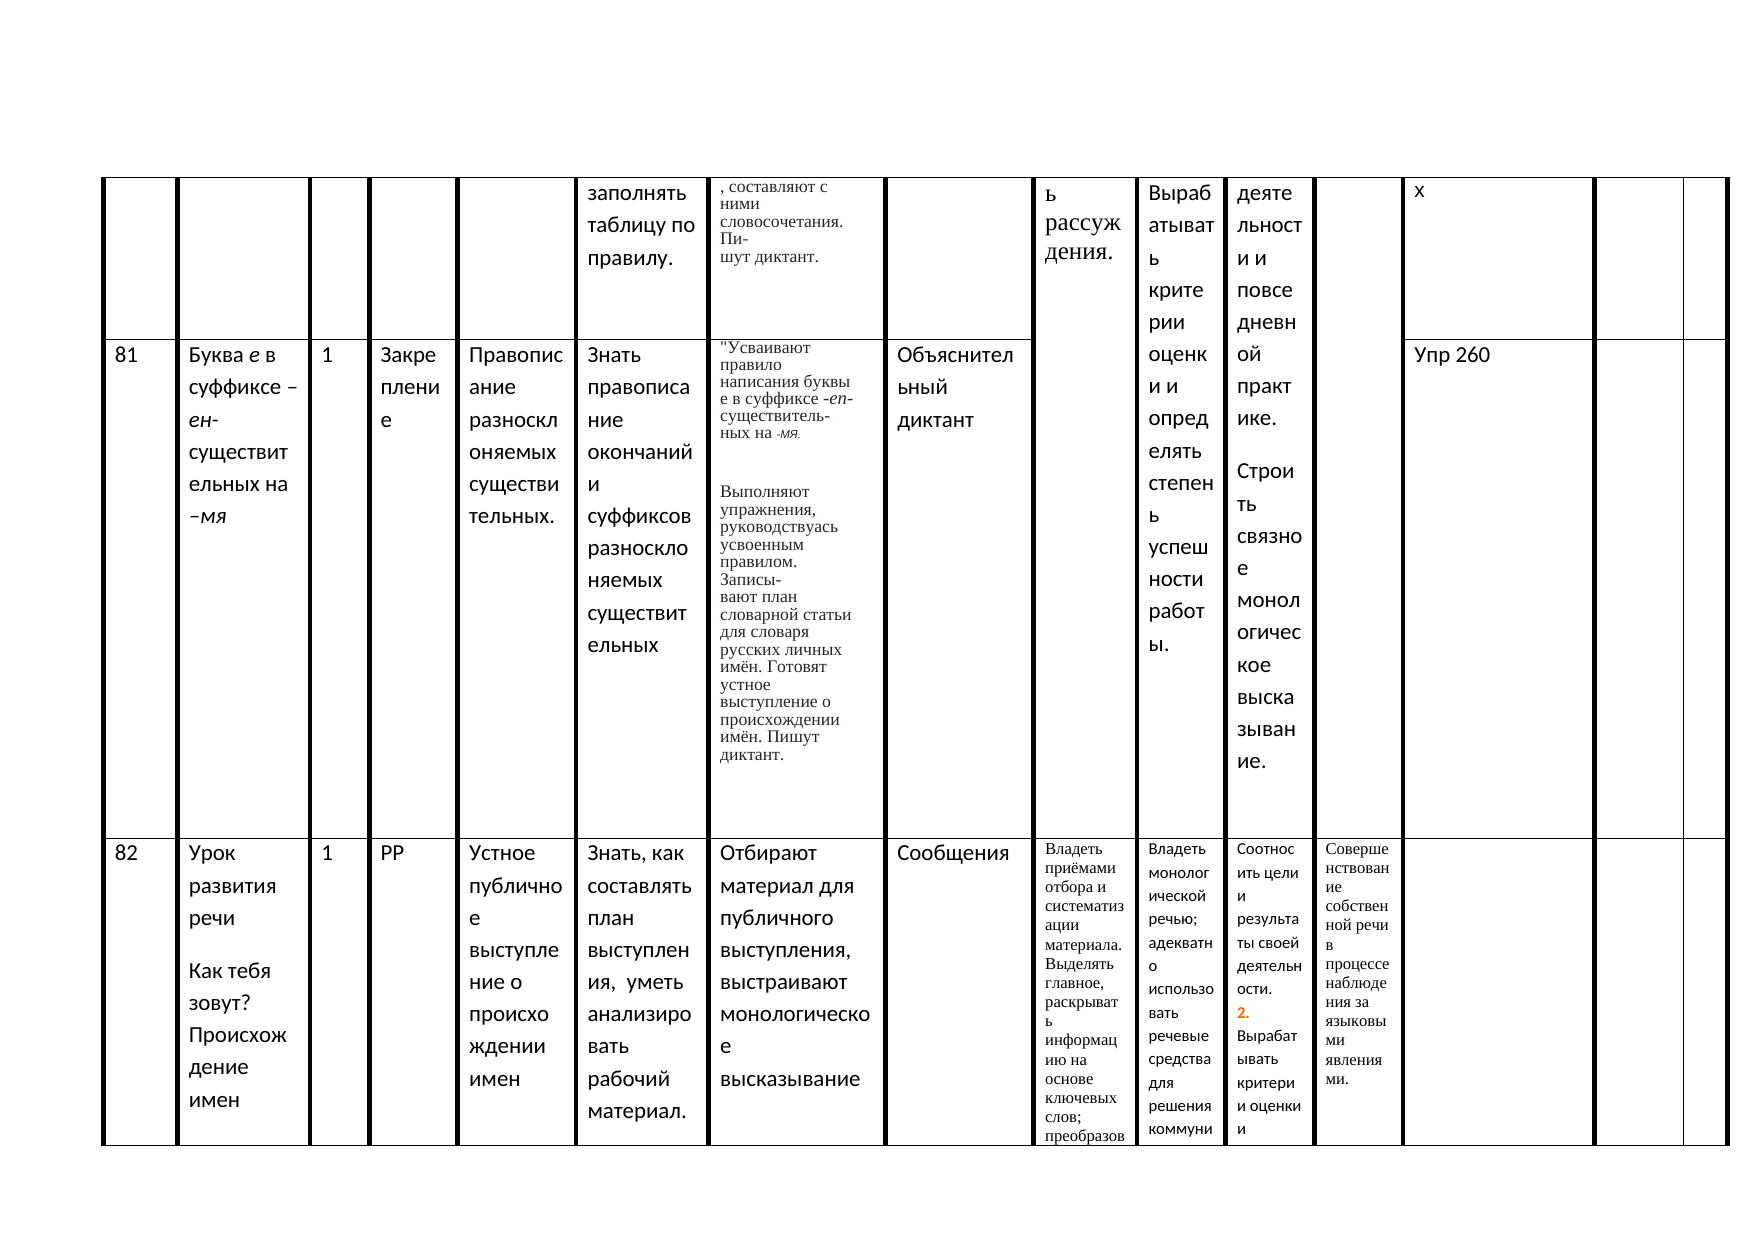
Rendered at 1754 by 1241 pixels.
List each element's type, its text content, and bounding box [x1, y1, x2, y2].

table_cell [1684, 340, 1725, 837]
table_cell Закрепление [372, 340, 455, 837]
table_cell Знать правописание окончаний и суффиксов разносклоняемых существительных [578, 340, 706, 837]
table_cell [1405, 178, 1592, 339]
table_cell РР [372, 839, 455, 1145]
table_cell Объяснительный диктант [888, 340, 1031, 837]
table_cell 82 [106, 839, 175, 1145]
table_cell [180, 839, 308, 1145]
table_cell [1684, 178, 1725, 339]
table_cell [1139, 178, 1223, 837]
table_cell Правописание разносклоняемых существительных. [460, 340, 574, 837]
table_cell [460, 178, 574, 339]
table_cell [1317, 178, 1401, 837]
table_cell 1 [312, 839, 367, 1145]
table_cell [1317, 839, 1401, 1145]
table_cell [1139, 839, 1223, 1145]
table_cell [1228, 178, 1312, 837]
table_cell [1036, 178, 1135, 837]
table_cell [578, 839, 706, 1145]
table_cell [578, 178, 706, 339]
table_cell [460, 839, 574, 1145]
table_cell 1 [312, 340, 367, 837]
table_cell [1597, 340, 1683, 837]
table_cell 81 [106, 340, 175, 837]
table_cell [1597, 178, 1683, 339]
table_cell Упр 260 [1405, 340, 1592, 837]
table_cell Буква е в суффиксе –ен- существительных на –мя [180, 340, 308, 837]
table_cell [711, 178, 883, 339]
table_cell [1684, 839, 1725, 1145]
table_cell 80 [106, 178, 175, 339]
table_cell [1036, 839, 1135, 1145]
table_cell [1405, 839, 1592, 1145]
table_cell [1597, 839, 1683, 1145]
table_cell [888, 178, 1031, 339]
table_cell 1 [312, 178, 367, 339]
table_cell Сообщения [888, 839, 1031, 1145]
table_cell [372, 178, 455, 339]
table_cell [1228, 839, 1312, 1145]
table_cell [711, 839, 883, 1145]
table_cell "Усваивают правило написания буквы е в суффиксе -еn- существитель- ных на -МЯ. Выполняют упражнения, руководствуась усвоенным правилом. Записы- вают план словарной статьи для словаря русских личных имён. Готовят устное выступление о происхождении имён. Пишут диктант. [711, 340, 883, 837]
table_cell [180, 178, 308, 339]
